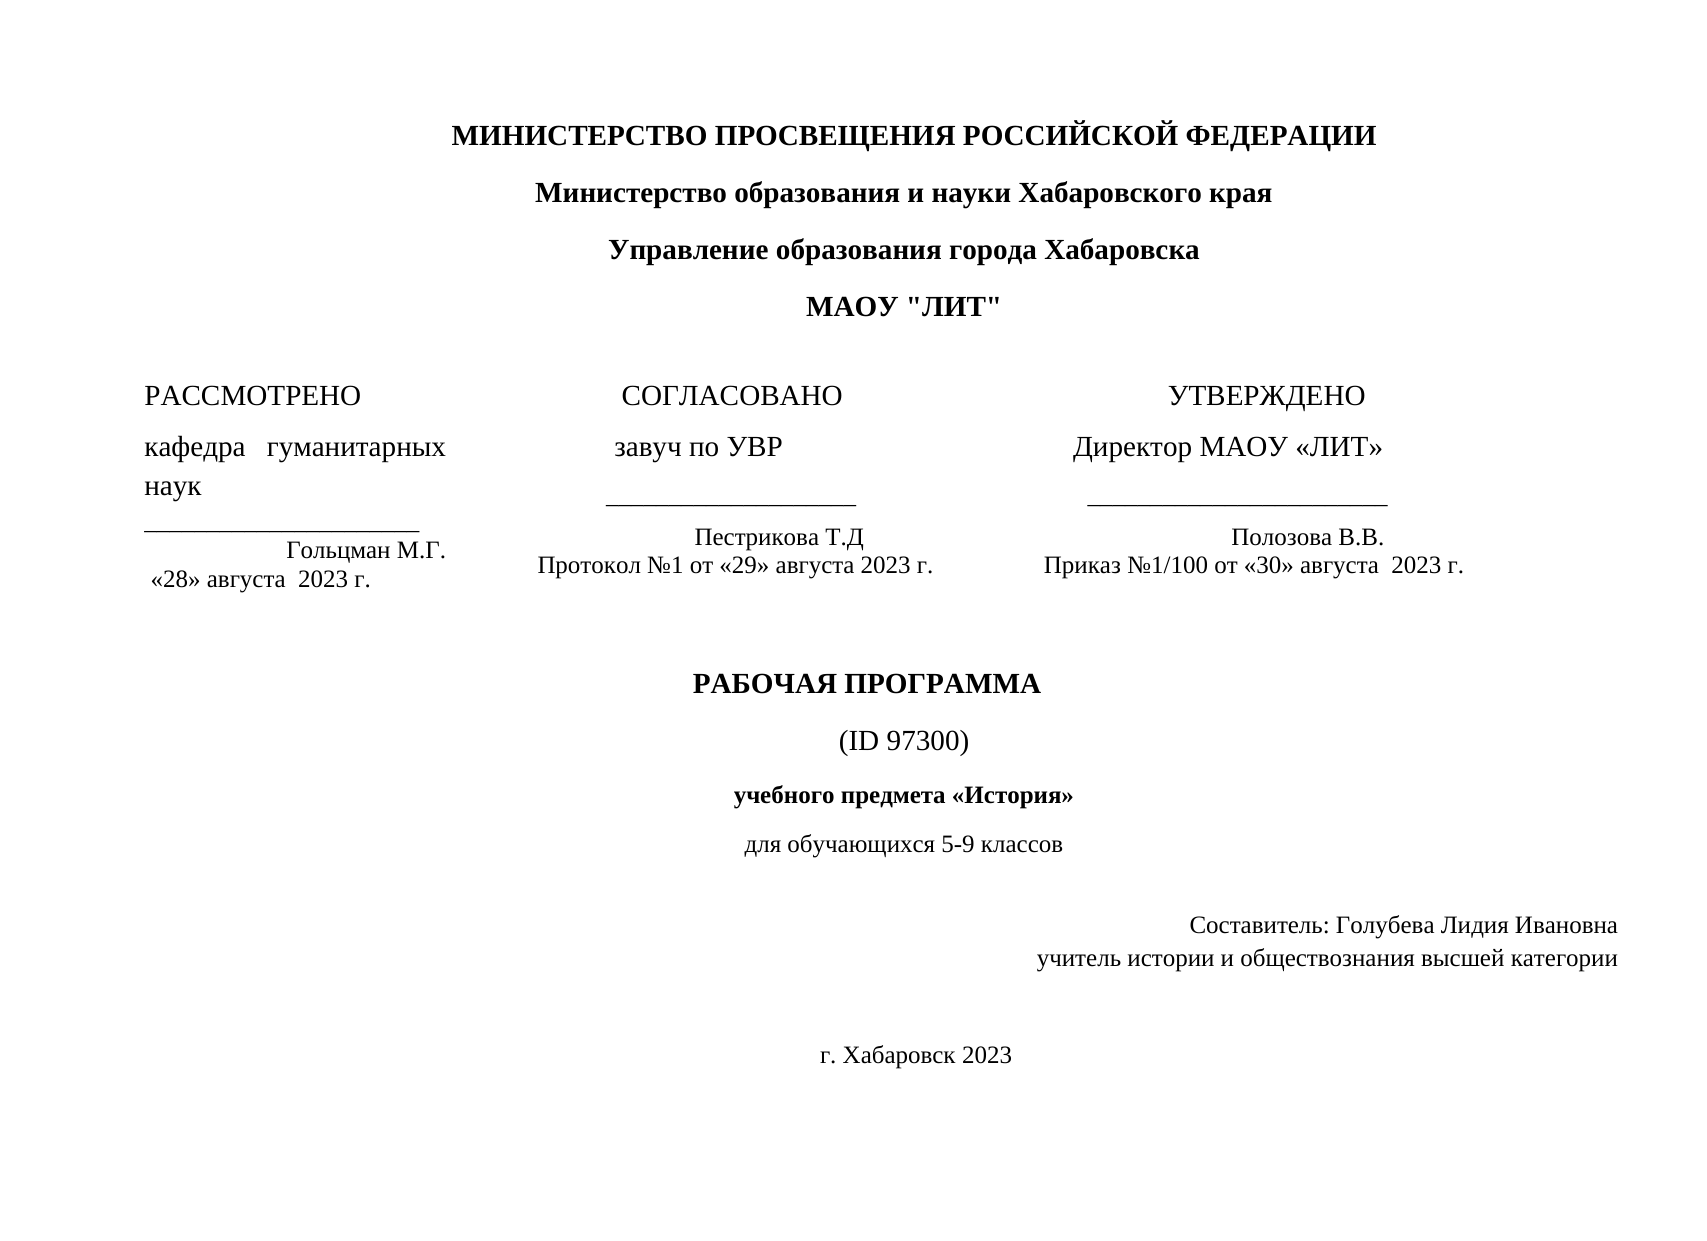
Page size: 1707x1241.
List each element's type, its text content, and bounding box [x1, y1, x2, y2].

text г. Хабаровск‌ 2023‌​ [177, 1040, 1618, 1069]
table_header СОГЛАСОВАНО завуч по УВР ____________________ Пестрикова Т.Д Протокол №1 от «29» августа 2023 г. [457, 378, 945, 634]
text ‌Министерство образования и науки Хабаровского края‌‌ [190, 175, 1618, 209]
table_header РАССМОТРЕНО кафедра гуманитарных наук ______________________ Гольцман М.Г. «28» августа 2023 г. [133, 378, 457, 634]
text (ID 97300) [189, 723, 1618, 757]
text учебного предмета «История» [189, 780, 1618, 809]
text Управление образования города Хабаровска [190, 232, 1618, 266]
text Составитель: Голубева Лидия Ивановна [188, 910, 1618, 939]
text РАБОЧАЯ ПРОГРАММА [189, 666, 1618, 699]
text учитель истории и обществознания высшей категории [188, 943, 1618, 972]
text МИНИСТЕРСТВО ПРОСВЕЩЕНИЯ РОССИЙСКОЙ ФЕДЕРАЦИИ [177, 118, 1618, 152]
table_header УТВЕРЖДЕНО Директор МАОУ «ЛИТ» ________________________ Полозова В.В. Приказ №1/100 от «30» августа 2023 г. [945, 378, 1522, 634]
text МАОУ "ЛИТ" [190, 289, 1618, 323]
text для обучающихся 5-9 классов [189, 829, 1618, 858]
